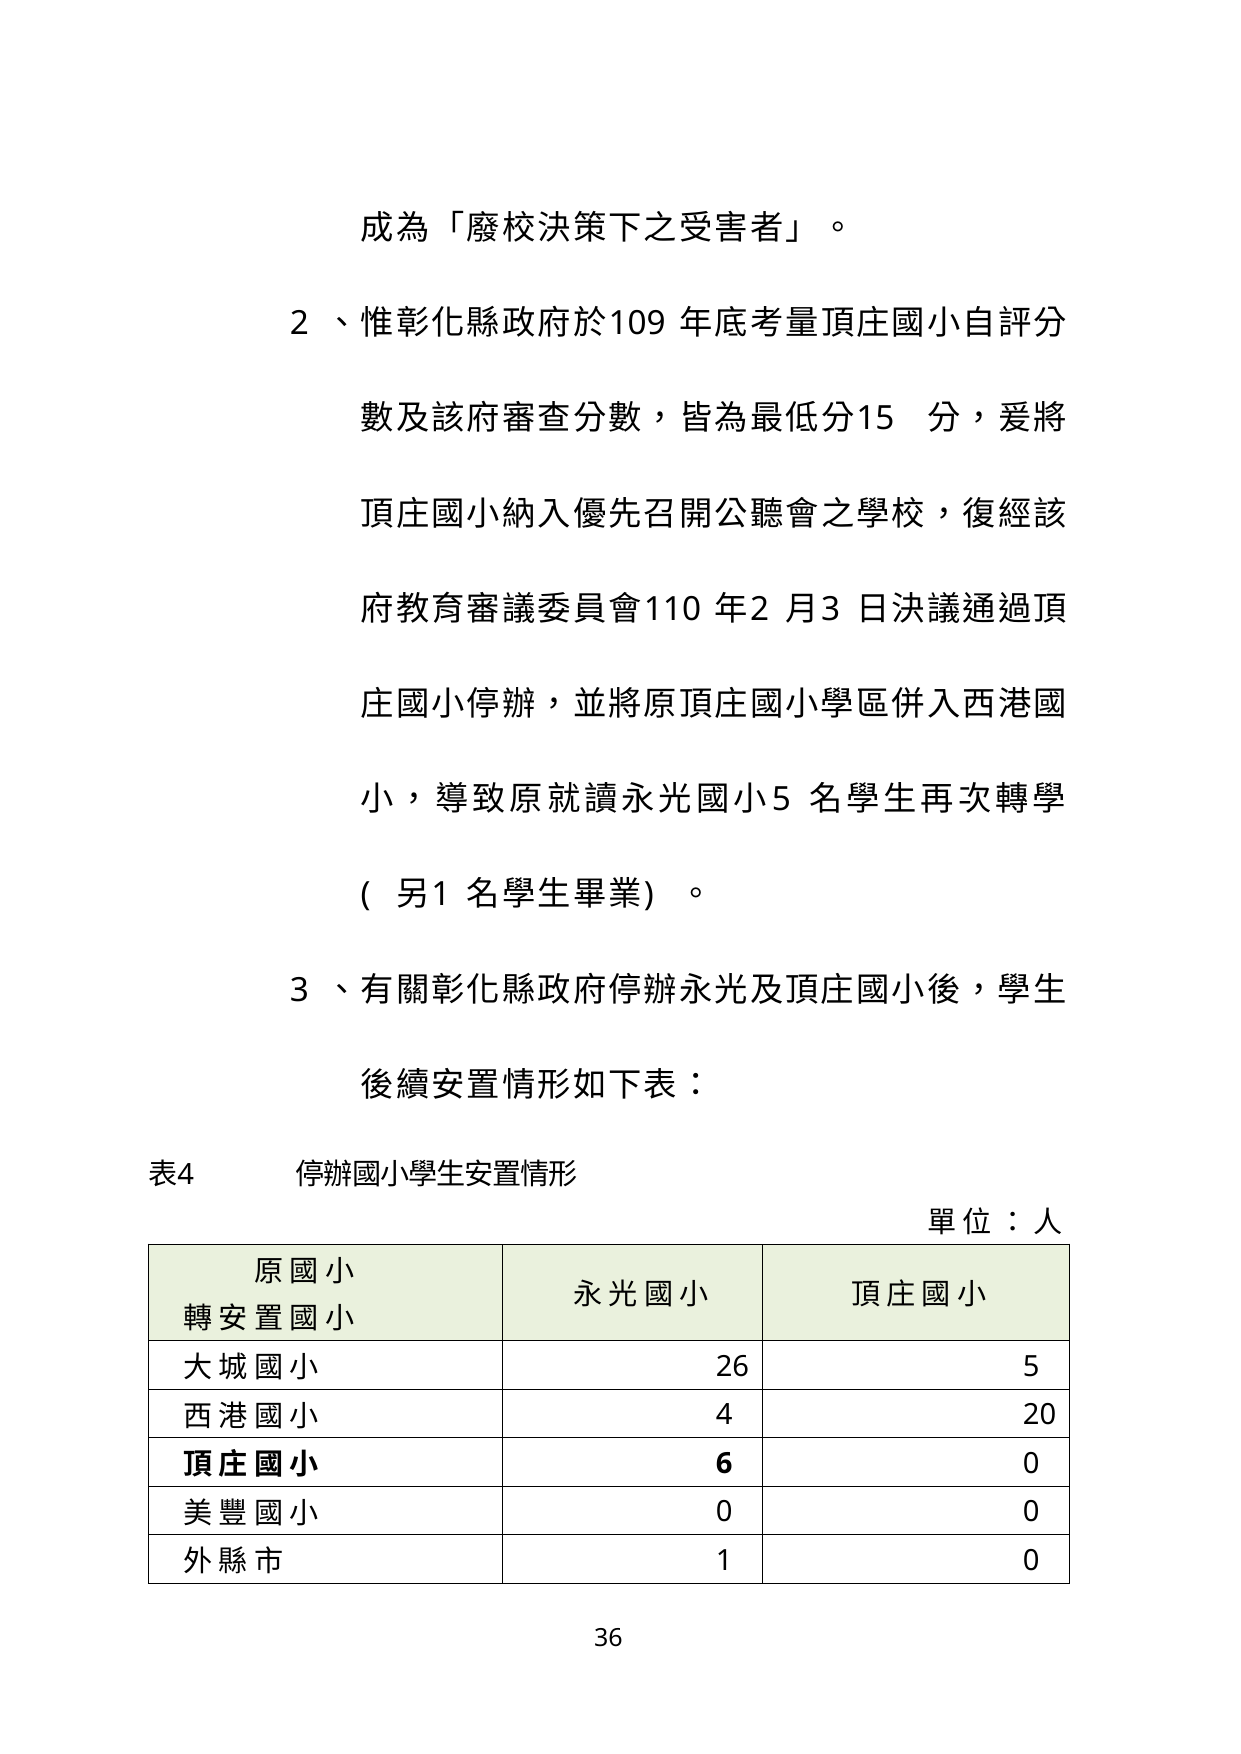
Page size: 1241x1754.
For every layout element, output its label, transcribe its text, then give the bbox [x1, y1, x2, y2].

table_header 頂庄國小 [763, 1245, 1069, 1340]
table_header 永光國小 [503, 1245, 762, 1340]
text 單位：人 [148, 1196, 1069, 1243]
table_cell 0 [503, 1487, 762, 1534]
table_cell 0 [763, 1438, 1069, 1486]
table_cell 1 [503, 1535, 762, 1583]
table_cell 美豐國小 [149, 1487, 502, 1534]
table_header 原國小 轉安置國小 [149, 1245, 502, 1340]
table_cell 0 [763, 1535, 1069, 1583]
table_cell 0 [763, 1487, 1069, 1534]
table_cell 4 [503, 1390, 762, 1437]
table_cell 西港國小 [149, 1390, 502, 1437]
table_cell 20 [763, 1390, 1069, 1437]
table_cell 6 [503, 1438, 762, 1486]
table_cell 外縣市 [149, 1535, 502, 1583]
table_cell 頂庄國小 [149, 1438, 502, 1486]
table_cell 5 [763, 1341, 1069, 1388]
subtitle 有關彰化縣政府停辦永光及頂庄國小後，學生後續安置情形如下表： [272, 939, 1069, 1129]
table_cell 大城國小 [149, 1341, 502, 1388]
table_cell 26 [503, 1341, 762, 1388]
subtitle 惟彰化縣政府於109年底考量頂庄國小自評分數及該府審查分數，皆為最低分15分，爰將頂庄國小納入優先召開公聽會之學校，復經該府教育審議委員會110年2月3日決議通過頂庄國小停辦，並將原頂庄國小學區併入西港國小，導致原就讀永光國小5名學生再次轉學(另1名學生畢業)。 [272, 272, 1069, 939]
text 停辦國小學生安置情形 [148, 1154, 1069, 1192]
